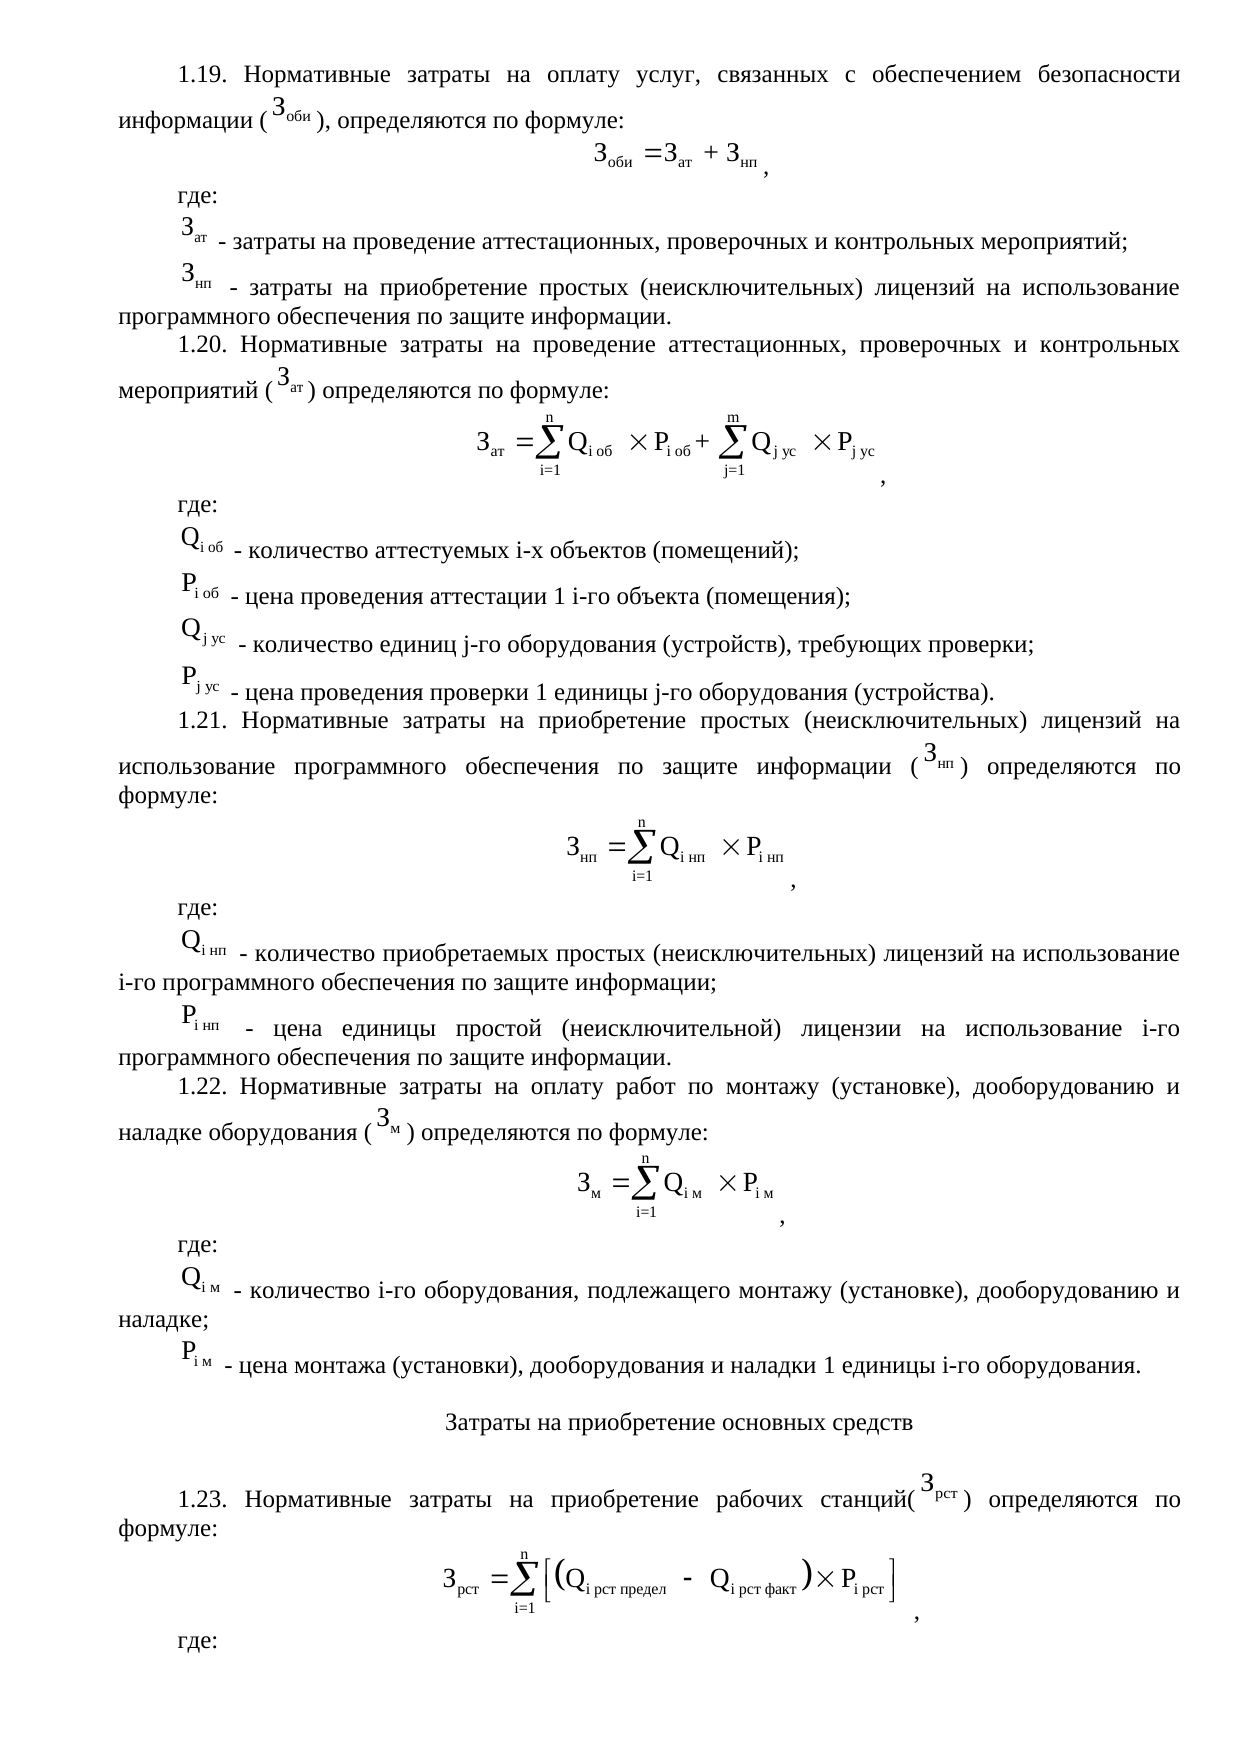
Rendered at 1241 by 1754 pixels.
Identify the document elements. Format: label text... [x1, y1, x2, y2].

text где: [118, 892, 1181, 921]
text Затраты на приобретение основных средств [118, 1407, 1181, 1436]
text - цена монтажа (установки), дооборудования и наладки 1 единицы i-го оборудования. [118, 1333, 1181, 1379]
text где: [118, 1229, 1181, 1258]
text - количество аттестуемых i-х объектов (помещений); [118, 518, 1181, 564]
text - цена проведения аттестации 1 i-го объекта (помещения); [118, 564, 1181, 610]
text - количество единиц j-го оборудования (устройств), требующих проверки; [118, 610, 1181, 658]
text , [118, 134, 1181, 180]
text - затраты на приобретение простых (неисключительных) лицензий на использование программного обеспечения по защите информации. [118, 255, 1181, 329]
text - цена проведения проверки 1 единицы j-го оборудования (устройства). [118, 658, 1181, 705]
text - количество приобретаемых простых (неисключительных) лицензий на использование i-го программного обеспечения по защите информации; [118, 921, 1181, 996]
text , [118, 1146, 1181, 1229]
text 1.21. Нормативные затраты на приобретение простых (неисключительных) лицензий на использование программного обеспечения по защите информации () определяются по формуле: [118, 705, 1181, 809]
text 1.23. Нормативные затраты на приобретение рабочих станций() определяются по формуле: [118, 1465, 1181, 1541]
text где: [118, 180, 1181, 209]
text где: [118, 1625, 1181, 1654]
text - количество i-го оборудования, подлежащего монтажу (установке), дооборудованию и наладке; [118, 1258, 1181, 1333]
text - цена единицы простой (неисключительной) лицензии на использование i-го программного обеспечения по защите информации. [118, 996, 1181, 1071]
text , [118, 404, 1181, 489]
text , [118, 1541, 1181, 1625]
text - затраты на проведение аттестационных, проверочных и контрольных мероприятий; [118, 209, 1181, 255]
text 1.20. Нормативные затраты на проведение аттестационных, проверочных и контрольных мероприятий () определяются по формуле: [118, 329, 1181, 404]
text где: [118, 489, 1181, 518]
text 1.22. Нормативные затраты на оплату работ по монтажу (установке), дооборудованию и наладке оборудования () определяются по формуле: [118, 1071, 1181, 1146]
text , [118, 809, 1181, 892]
text 1.19. Нормативные затраты на оплату услуг, связанных с обеспечением безопасности информации (), определяются по формуле: [118, 59, 1181, 134]
